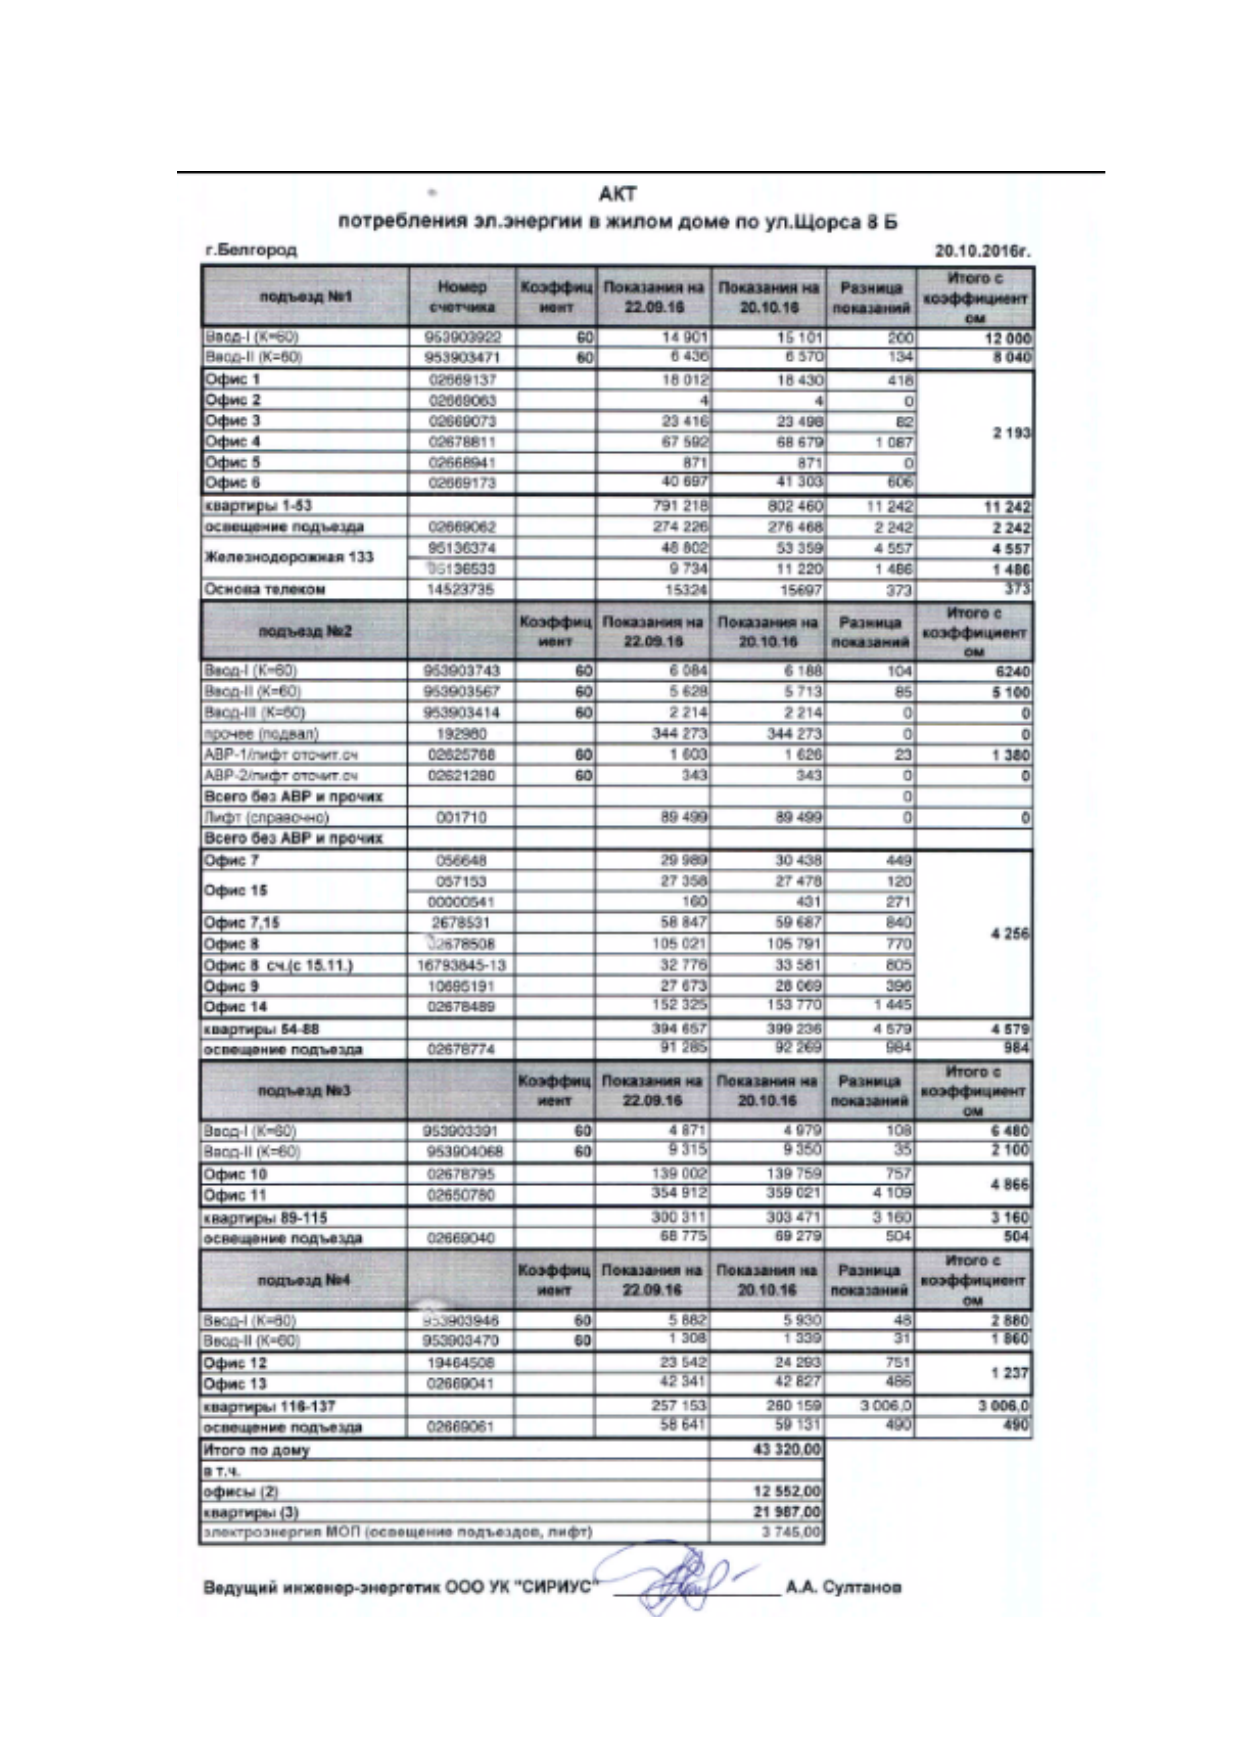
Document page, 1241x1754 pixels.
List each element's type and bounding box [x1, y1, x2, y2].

picture [177, 171, 1106, 1617]
